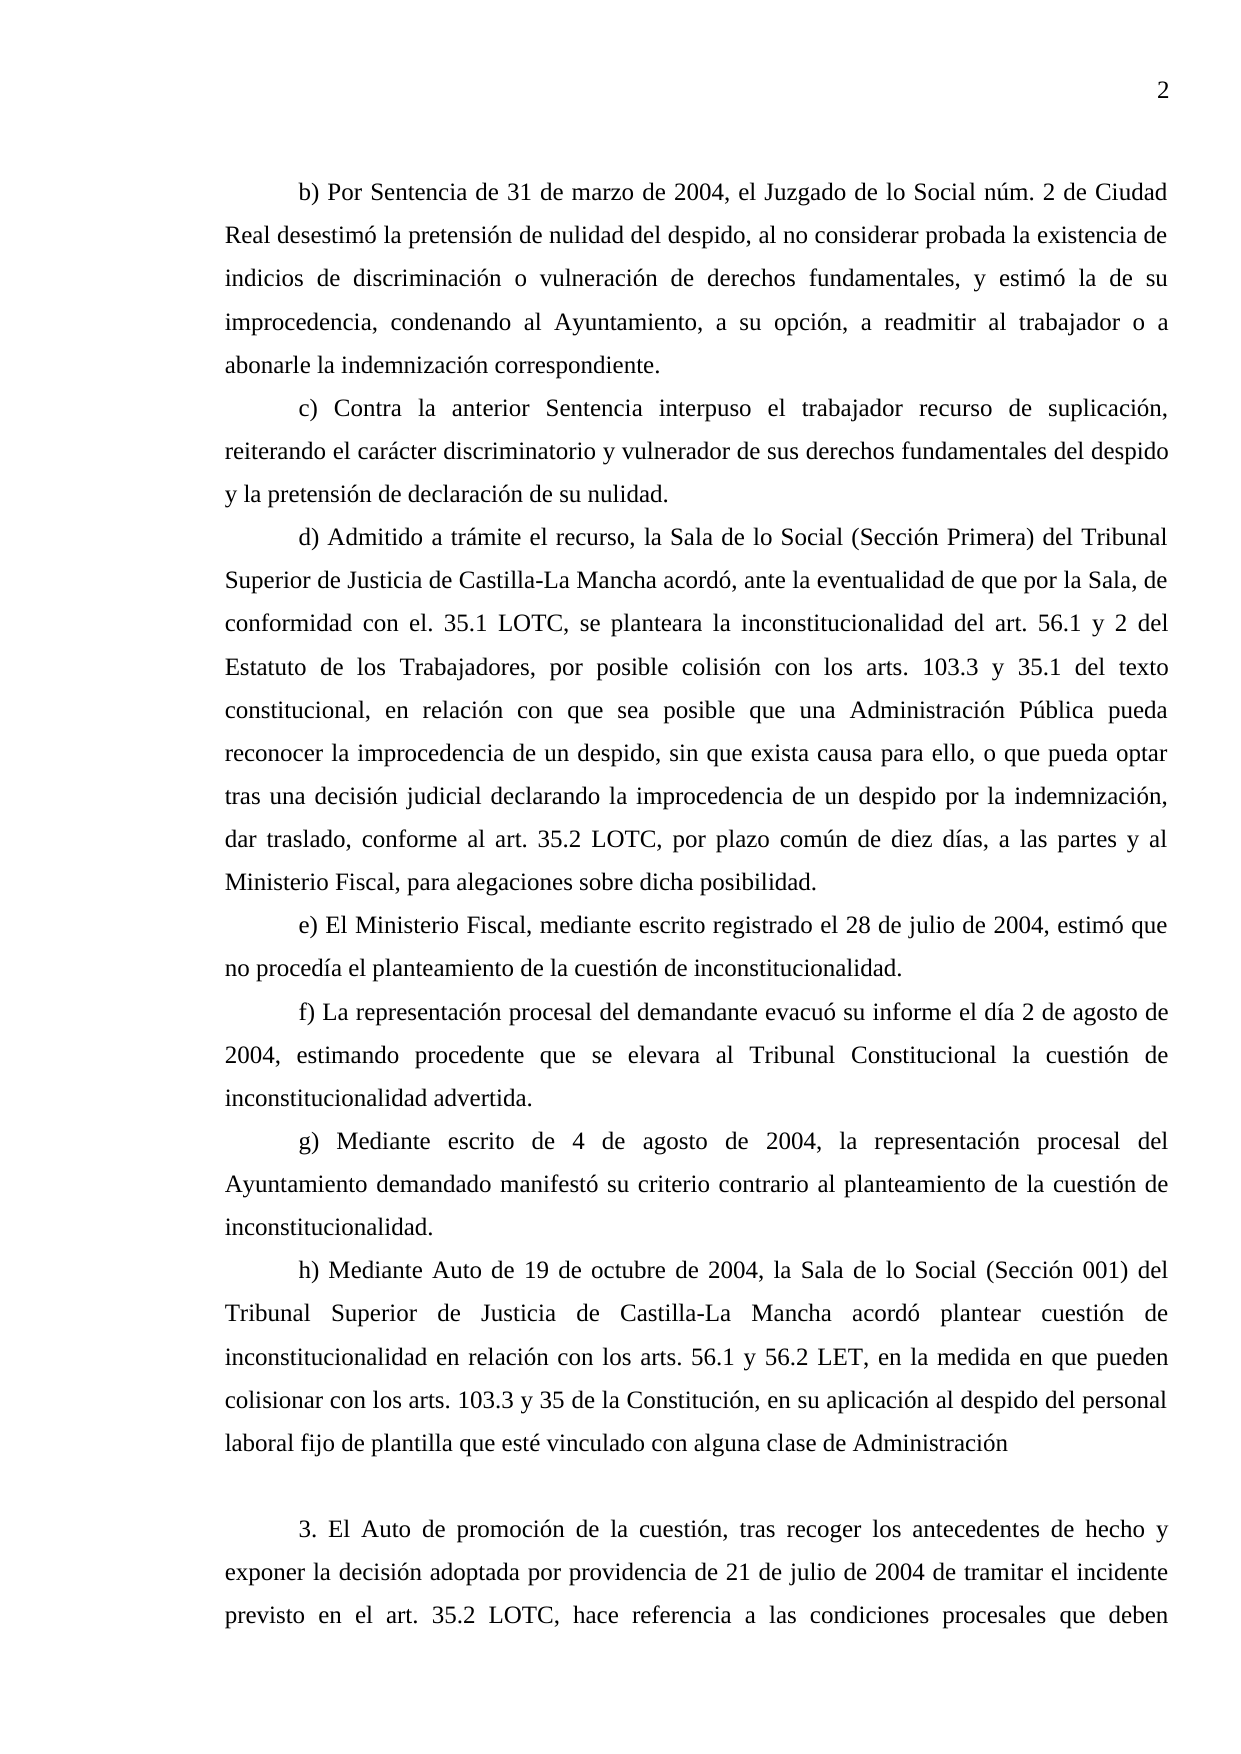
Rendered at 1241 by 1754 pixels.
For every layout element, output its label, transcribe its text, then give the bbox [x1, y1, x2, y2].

text c) Contra la anterior Sentencia interpuso el trabajador recurso de suplicación, reiterando el carácter discriminatorio y vulnerador de sus derechos fundamentales del despido y la pretensión de declaración de su nulidad. [224, 393, 1169, 508]
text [224, 1514, 1169, 1629]
text e) El Ministerio Fiscal, mediante escrito registrado el 28 de julio de 2004, estimó que no procedía el planteamiento de la cuestión de inconstitucionalidad. [224, 910, 1169, 982]
text f) La representación procesal del demandante evacuó su informe el día 2 de agosto de 2004, estimando procedente que se elevara al Tribunal Constitucional la cuestión de inconstitucionalidad advertida. [224, 997, 1169, 1112]
text b) Por Sentencia de 31 de marzo de 2004, el Juzgado de lo Social núm. 2 de Ciudad Real desestimó la pretensión de nulidad del despido, al no considerar probada la existencia de indicios de discriminación o vulneración de derechos fundamentales, y estimó la de su improcedencia, condenando al Ayuntamiento, a su opción, a readmitir al trabajador o a abonarle la indemnización correspondiente. [224, 177, 1169, 378]
text h) Mediante Auto de 19 de octubre de 2004, la Sala de lo Social (Sección 001) del Tribunal Superior de Justicia de Castilla-La Mancha acordó plantear cuestión de inconstitucionalidad en relación con los arts. 56.1 y 56.2 LET, en la medida en que pueden colisionar con los arts. 103.3 y 35 de la Constitución, en su aplicación al despido del personal laboral fijo de plantilla que esté vinculado con alguna clase de Administración [224, 1255, 1169, 1457]
text d) Admitido a trámite el recurso, la Sala de lo Social (Sección Primera) del Tribunal Superior de Justicia de Castilla-La Mancha acordó, ante la eventualidad de que por la Sala, de conformidad con el. 35.1 LOTC, se planteara la inconstitucionalidad del art. 56.1 y 2 del Estatuto de los Trabajadores, por posible colisión con los arts. 103.3 y 35.1 del texto constitucional, en relación con que sea posible que una Administración Pública pueda reconocer la improcedencia de un despido, sin que exista causa para ello, o que pueda optar tras una decisión judicial declarando la improcedencia de un despido por la indemnización, dar traslado, conforme al art. 35.2 LOTC, por plazo común de diez días, a las partes y al Ministerio Fiscal, para alegaciones sobre dicha posibilidad. [224, 522, 1169, 896]
text g) Mediante escrito de 4 de agosto de 2004, la representación procesal del Ayuntamiento demandado manifestó su criterio contrario al planteamiento de la cuestión de inconstitucionalidad. [224, 1126, 1169, 1241]
